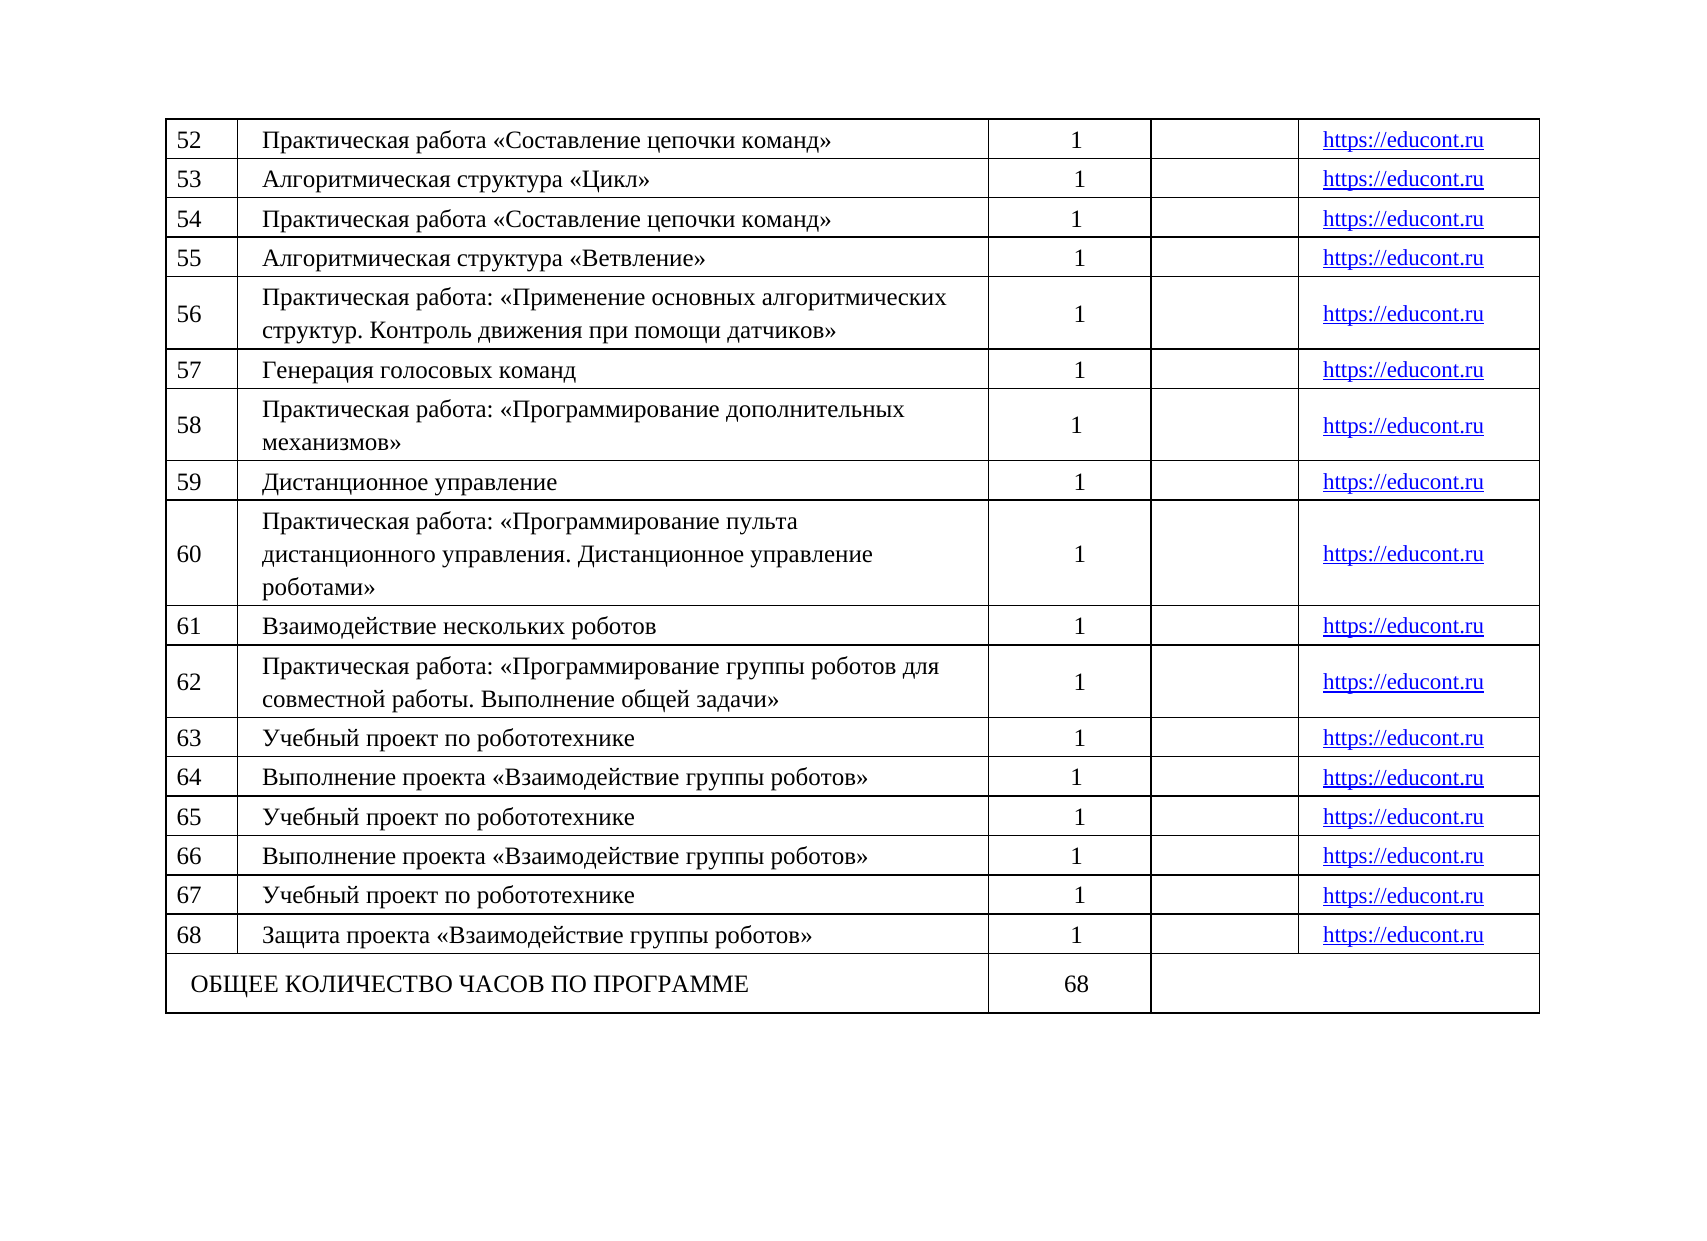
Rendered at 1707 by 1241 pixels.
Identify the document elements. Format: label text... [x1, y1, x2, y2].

table_cell [1152, 915, 1298, 953]
table_cell 1 [989, 277, 1150, 348]
table_cell [1152, 646, 1298, 716]
table_cell ОБЩЕЕ КОЛИЧЕСТВО ЧАСОВ ПО ПРОГРАММЕ [167, 954, 988, 1012]
table_cell 67 [167, 876, 237, 913]
table_cell Выполнение проекта «Взаимодействие группы роботов» [238, 757, 988, 795]
table_cell https://educont.ru [1299, 501, 1539, 604]
table_cell [1152, 797, 1298, 834]
table_cell https://educont.ru [1299, 646, 1539, 716]
table_cell [1152, 238, 1298, 276]
table_cell https://educont.ru [1299, 238, 1539, 276]
table_cell 1 [989, 198, 1150, 236]
table_cell https://educont.ru [1299, 836, 1539, 874]
table_cell Учебный проект по робототехнике [238, 797, 988, 834]
table_cell Практическая работа «Составление цепочки команд» [238, 120, 988, 157]
table_cell [1152, 954, 1539, 1012]
table_cell 52 [167, 120, 237, 157]
table_cell 1 [989, 606, 1150, 644]
table_cell 1 [989, 876, 1150, 913]
table_cell Выполнение проекта «Взаимодействие группы роботов» [238, 836, 988, 874]
table_cell [1152, 836, 1298, 874]
table_cell 1 [989, 718, 1150, 756]
table_cell https://educont.ru [1299, 797, 1539, 834]
table_cell Дистанционное управление [238, 461, 988, 499]
table_cell [1152, 461, 1298, 499]
table_cell Учебный проект по робототехнике [238, 876, 988, 913]
table_cell Генерация голосовых команд [238, 350, 988, 387]
table_cell 57 [167, 350, 237, 387]
table_cell 68 [167, 915, 237, 953]
table_cell Алгоритмическая структура «Цикл» [238, 159, 988, 197]
table_cell 56 [167, 277, 237, 348]
table_cell 54 [167, 198, 237, 236]
table_cell https://educont.ru [1299, 757, 1539, 795]
table_cell https://educont.ru [1299, 876, 1539, 913]
table_cell [1152, 718, 1298, 756]
table_cell 1 [989, 797, 1150, 834]
table_cell 64 [167, 757, 237, 795]
table_cell 1 [989, 389, 1150, 460]
table_cell [1152, 159, 1298, 197]
table_cell 60 [167, 501, 237, 604]
table_cell 58 [167, 389, 237, 460]
table_cell [1152, 389, 1298, 460]
table_cell 1 [989, 350, 1150, 387]
table_cell https://educont.ru [1299, 120, 1539, 157]
table_cell Практическая работа «Составление цепочки команд» [238, 198, 988, 236]
table_cell https://educont.ru [1299, 159, 1539, 197]
table_cell [1152, 120, 1298, 157]
table_cell https://educont.ru [1299, 606, 1539, 644]
table_cell Практическая работа: «Программирование пульта дистанционного управления. Дистанционное управление роботами» [238, 501, 988, 604]
table_cell Алгоритмическая структура «Ветвление» [238, 238, 988, 276]
table_cell 1 [989, 238, 1150, 276]
table_cell https://educont.ru [1299, 277, 1539, 348]
table_cell Взаимодействие нескольких роботов [238, 606, 988, 644]
table_cell 65 [167, 797, 237, 834]
table_cell 1 [989, 836, 1150, 874]
table_cell [1152, 277, 1298, 348]
table_cell 1 [989, 159, 1150, 197]
table_cell [1152, 757, 1298, 795]
table_cell https://educont.ru [1299, 915, 1539, 953]
table_cell Практическая работа: «Программирование дополнительных механизмов» [238, 389, 988, 460]
table_cell 61 [167, 606, 237, 644]
table_cell 53 [167, 159, 237, 197]
table_cell Защита проекта «Взаимодействие группы роботов» [238, 915, 988, 953]
table_cell [1152, 606, 1298, 644]
table_cell https://educont.ru [1299, 350, 1539, 387]
table_cell [1152, 198, 1298, 236]
table_cell 1 [989, 646, 1150, 716]
table_cell https://educont.ru [1299, 389, 1539, 460]
table_cell 1 [989, 461, 1150, 499]
table_cell 1 [989, 120, 1150, 157]
table_cell 55 [167, 238, 237, 276]
table_cell [1152, 350, 1298, 387]
table_cell Практическая работа: «Программирование группы роботов для совместной работы. Выполнение общей задачи» [238, 646, 988, 716]
table_cell [1152, 876, 1298, 913]
table_cell 62 [167, 646, 237, 716]
table_cell 1 [989, 501, 1150, 604]
table_cell 66 [167, 836, 237, 874]
table_cell 59 [167, 461, 237, 499]
table_cell https://educont.ru [1299, 718, 1539, 756]
table_cell 1 [989, 757, 1150, 795]
table_cell [1152, 501, 1298, 604]
table_cell 68 [989, 954, 1150, 1012]
table_cell Учебный проект по робототехнике [238, 718, 988, 756]
table_cell https://educont.ru [1299, 461, 1539, 499]
table_cell https://educont.ru [1299, 198, 1539, 236]
table_cell Практическая работа: «Применение основных алгоритмических структур. Контроль движения при помощи датчиков» [238, 277, 988, 348]
table_cell 63 [167, 718, 237, 756]
table_cell 1 [989, 915, 1150, 953]
